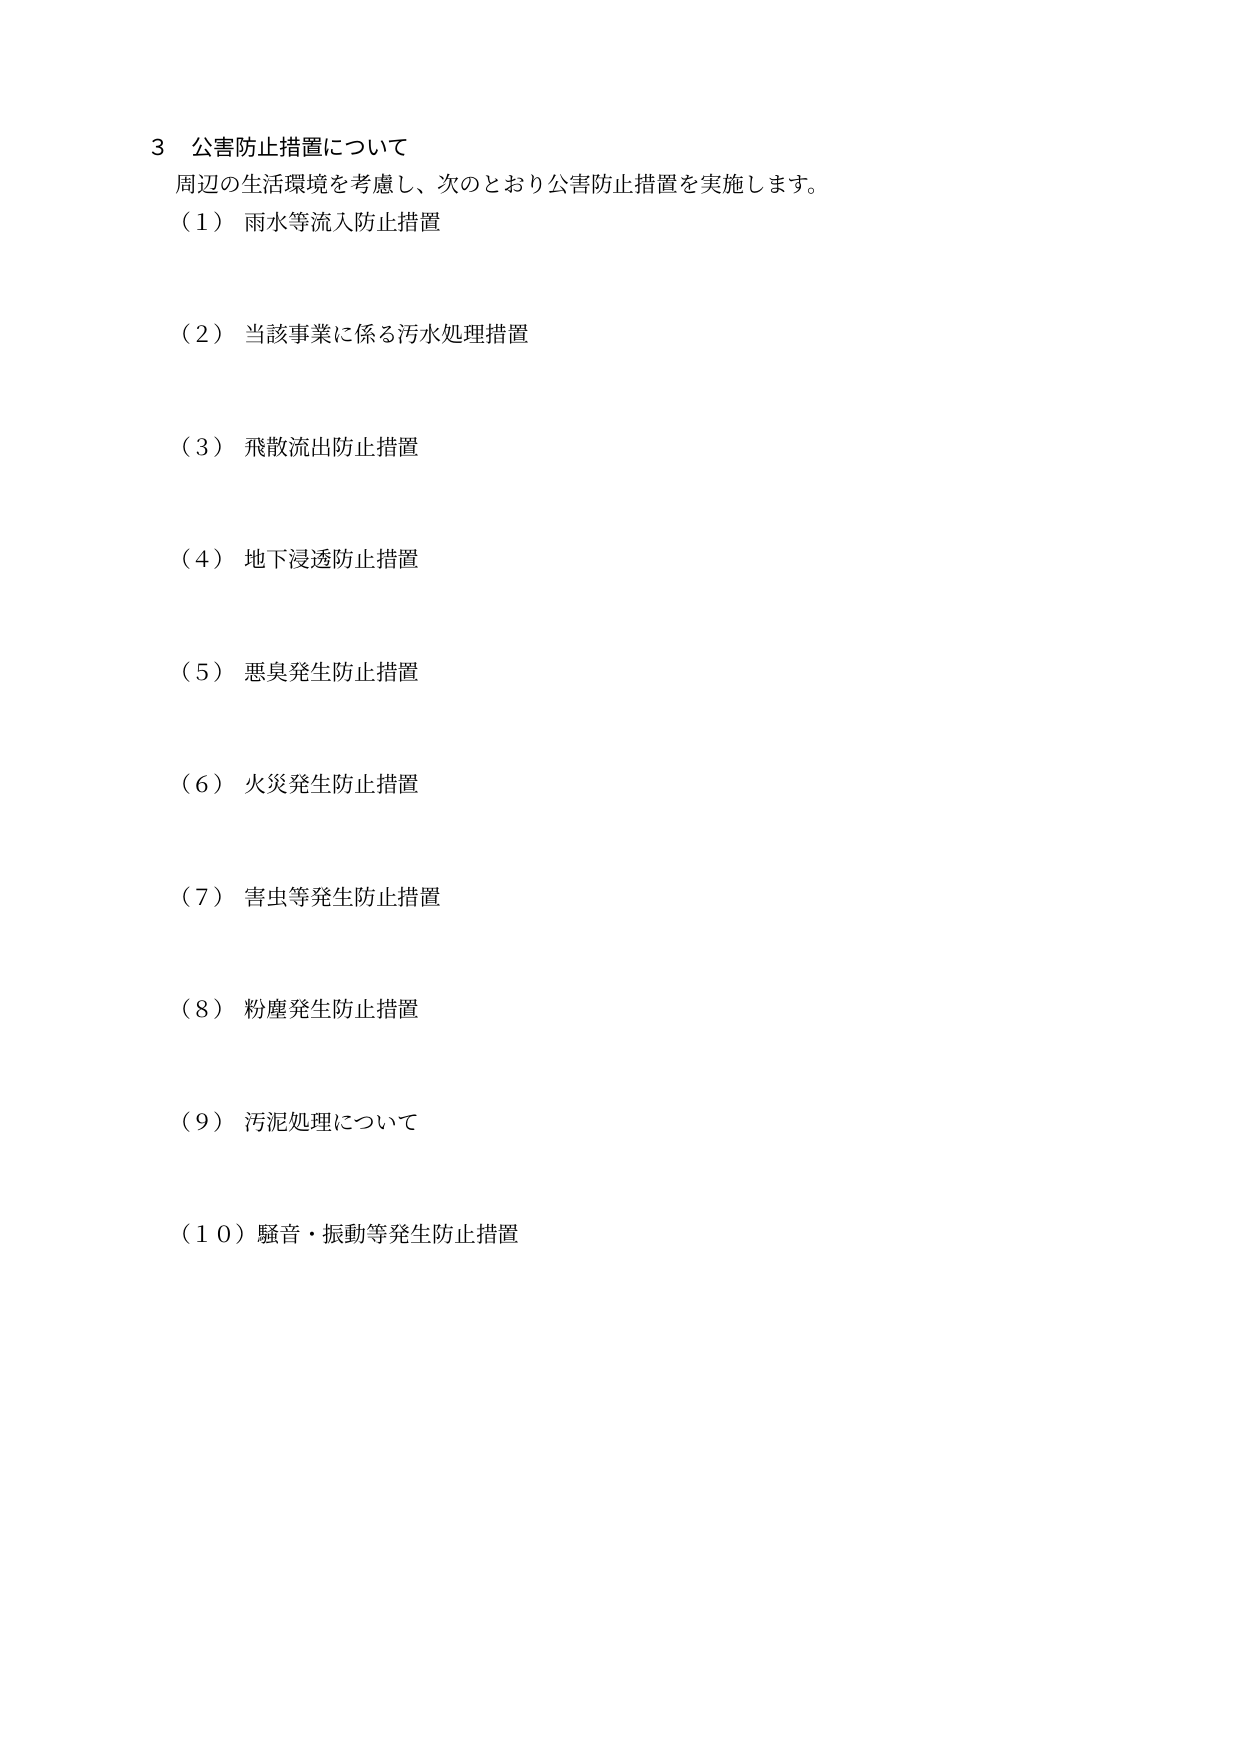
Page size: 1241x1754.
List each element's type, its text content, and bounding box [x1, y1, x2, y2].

list 粉塵発生防止措置 [169, 989, 1092, 1027]
list 地下浸透防止措置 [169, 539, 1092, 577]
text ３ 公害防止措置について [148, 127, 1092, 164]
list 当該事業に係る汚水処理措置 [169, 314, 1092, 352]
text 周辺の生活環境を考慮し、次のとおり公害防止措置を実施します。 [148, 164, 1092, 202]
list 火災発生防止措置 [169, 764, 1092, 802]
list 飛散流出防止措置 [169, 427, 1092, 464]
list 雨水等流入防止措置 [169, 202, 1092, 239]
text （１０）騒音・振動等発生防止措置 [169, 1214, 1092, 1252]
list 害虫等発生防止措置 [169, 877, 1092, 914]
list 汚泥処理について [169, 1102, 1092, 1139]
list 悪臭発生防止措置 [169, 652, 1092, 689]
